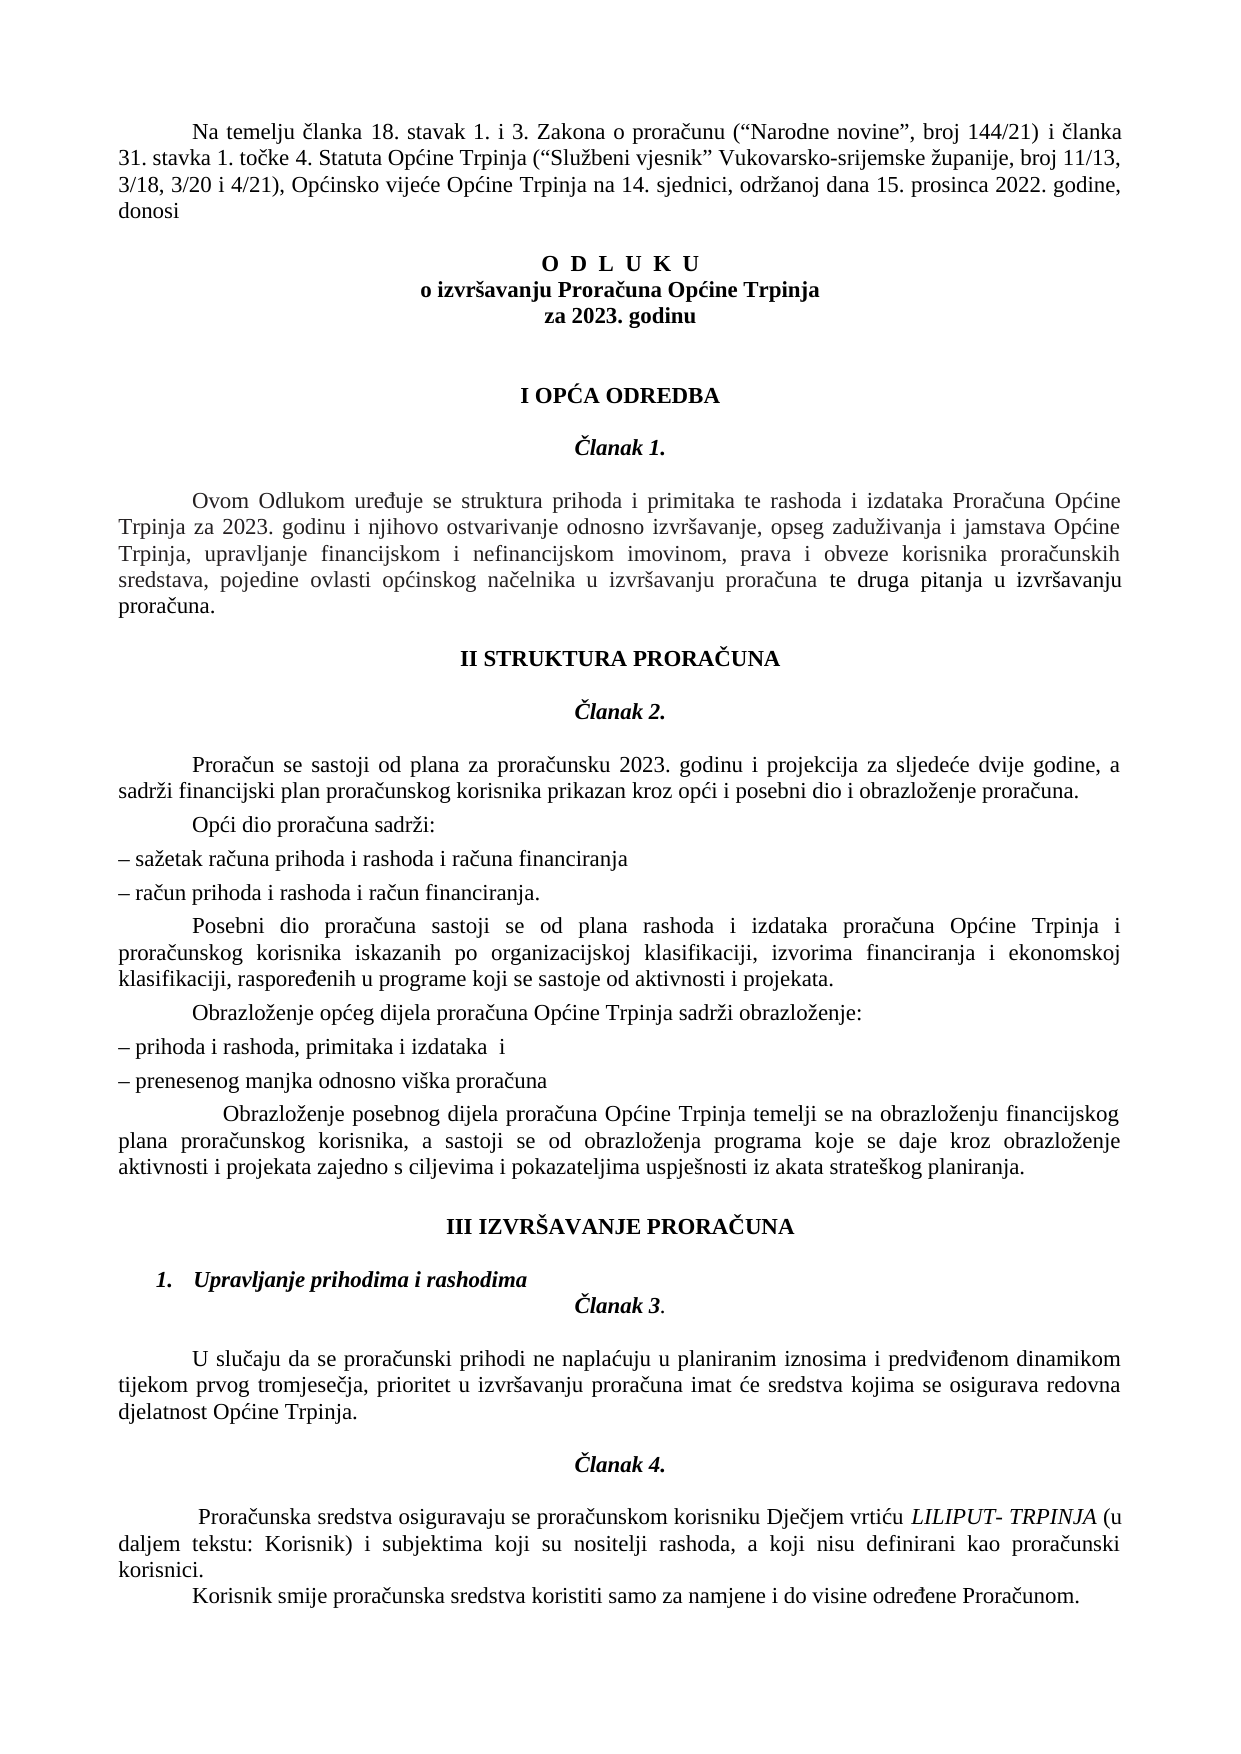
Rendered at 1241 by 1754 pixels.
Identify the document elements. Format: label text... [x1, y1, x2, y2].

list Upravljanje prihodima i rashodima [156, 1266, 1122, 1292]
text – račun prihoda i rashoda i račun financiranja. [118, 878, 1122, 905]
text Opći dio proračuna sadrži: [118, 811, 1122, 837]
text Članak 3. [118, 1292, 1122, 1319]
text Ovom Odlukom uređuje se struktura prihoda i primitaka te rashoda i izdataka Proračuna Općine Trpinja za 2023. godinu i njihovo ostvarivanje odnosno izvršavanje, opseg zaduživanja i jamstava Općine Trpinja, upravljanje financijskom i nefinancijskom imovinom, prava i obveze korisnika proračunskih sredstava, pojedine ovlasti općinskog načelnika u izvršavanju proračuna te druga pitanja u izvršavanju proračuna. [118, 487, 1122, 619]
text Članak 1. [118, 434, 1122, 461]
text Članak 2. [118, 698, 1122, 724]
subtitle O D L U K U [118, 250, 1122, 276]
text U slučaju da se proračunski prihodi ne naplaćuju u planiranim iznosima i predviđenom dinamikom tijekom prvog tromjesečja, prioritet u izvršavanju proračuna imat će sredstva kojima se osigurava redovna djelatnost Općine Trpinja. [118, 1345, 1122, 1424]
text Proračun se sastoji od plana za proračunsku 2023. godinu i projekcija za sljedeće dvije godine, a sadrži financijski plan proračunskog korisnika prikazan kroz opći i posebni dio i obrazloženje proračuna. [118, 751, 1122, 803]
subtitle II STRUKTURA PRORAČUNA [118, 645, 1122, 672]
text – prenesenog manjka odnosno viška proračuna [118, 1067, 1122, 1093]
text Obrazloženje općeg dijela proračuna Općine Trpinja sadrži obrazloženje: [118, 999, 1122, 1025]
text Proračunska sredstva osiguravaju se proračunskom korisniku Dječjem vrtiću LILIPUT- TRPINJA (u daljem tekstu: Korisnik) i subjektima koji su nositelji rashoda, a koji nisu definirani kao proračunski korisnici. [118, 1503, 1122, 1582]
text Posebni dio proračuna sastoji se od plana rashoda i izdataka proračuna Općine Trpinja i proračunskog korisnika iskazanih po organizacijskoj klasifikaciji, izvorima financiranja i ekonomskoj klasifikaciji, raspoređenih u programe koji se sastoje od aktivnosti i projekata. [118, 912, 1122, 991]
text – sažetak računa prihoda i rashoda i računa financiranja [118, 845, 1122, 871]
text Na temelju članka 18. stavak 1. i 3. Zakona o proračunu (“Narodne novine”, broj 144/21) i članka 31. stavka 1. točke 4. Statuta Općine Trpinja (“Službeni vjesnik” Vukovarsko-srijemske županije, broj 11/13, 3/18, 3/20 i 4/21), Općinsko vijeće Općine Trpinja na 14. sjednici, održanoj dana 15. prosinca 2022. godine, donosi [118, 118, 1122, 223]
text Članak 4. [118, 1451, 1122, 1477]
text III IZVRŠAVANJE PRORAČUNA [118, 1213, 1122, 1240]
text – prihoda i rashoda, primitaka i izdataka i [118, 1033, 1122, 1059]
text za 2023. godinu [118, 303, 1122, 329]
subtitle I OPĆA ODREDBA [118, 382, 1122, 408]
text Obrazloženje posebnog dijela proračuna Općine Trpinja temelji se na obrazloženju financijskog plana proračunskog korisnika, a sastoji se od obrazloženja programa koje se daje kroz obrazloženje aktivnosti i projekata zajedno s ciljevima i pokazateljima uspješnosti iz akata strateškog planiranja. [118, 1101, 1122, 1179]
text o izvršavanju Proračuna Općine Trpinja [118, 276, 1122, 303]
text Korisnik smije proračunska sredstva koristiti samo za namjene i do visine određene Proračunom. [118, 1582, 1122, 1609]
